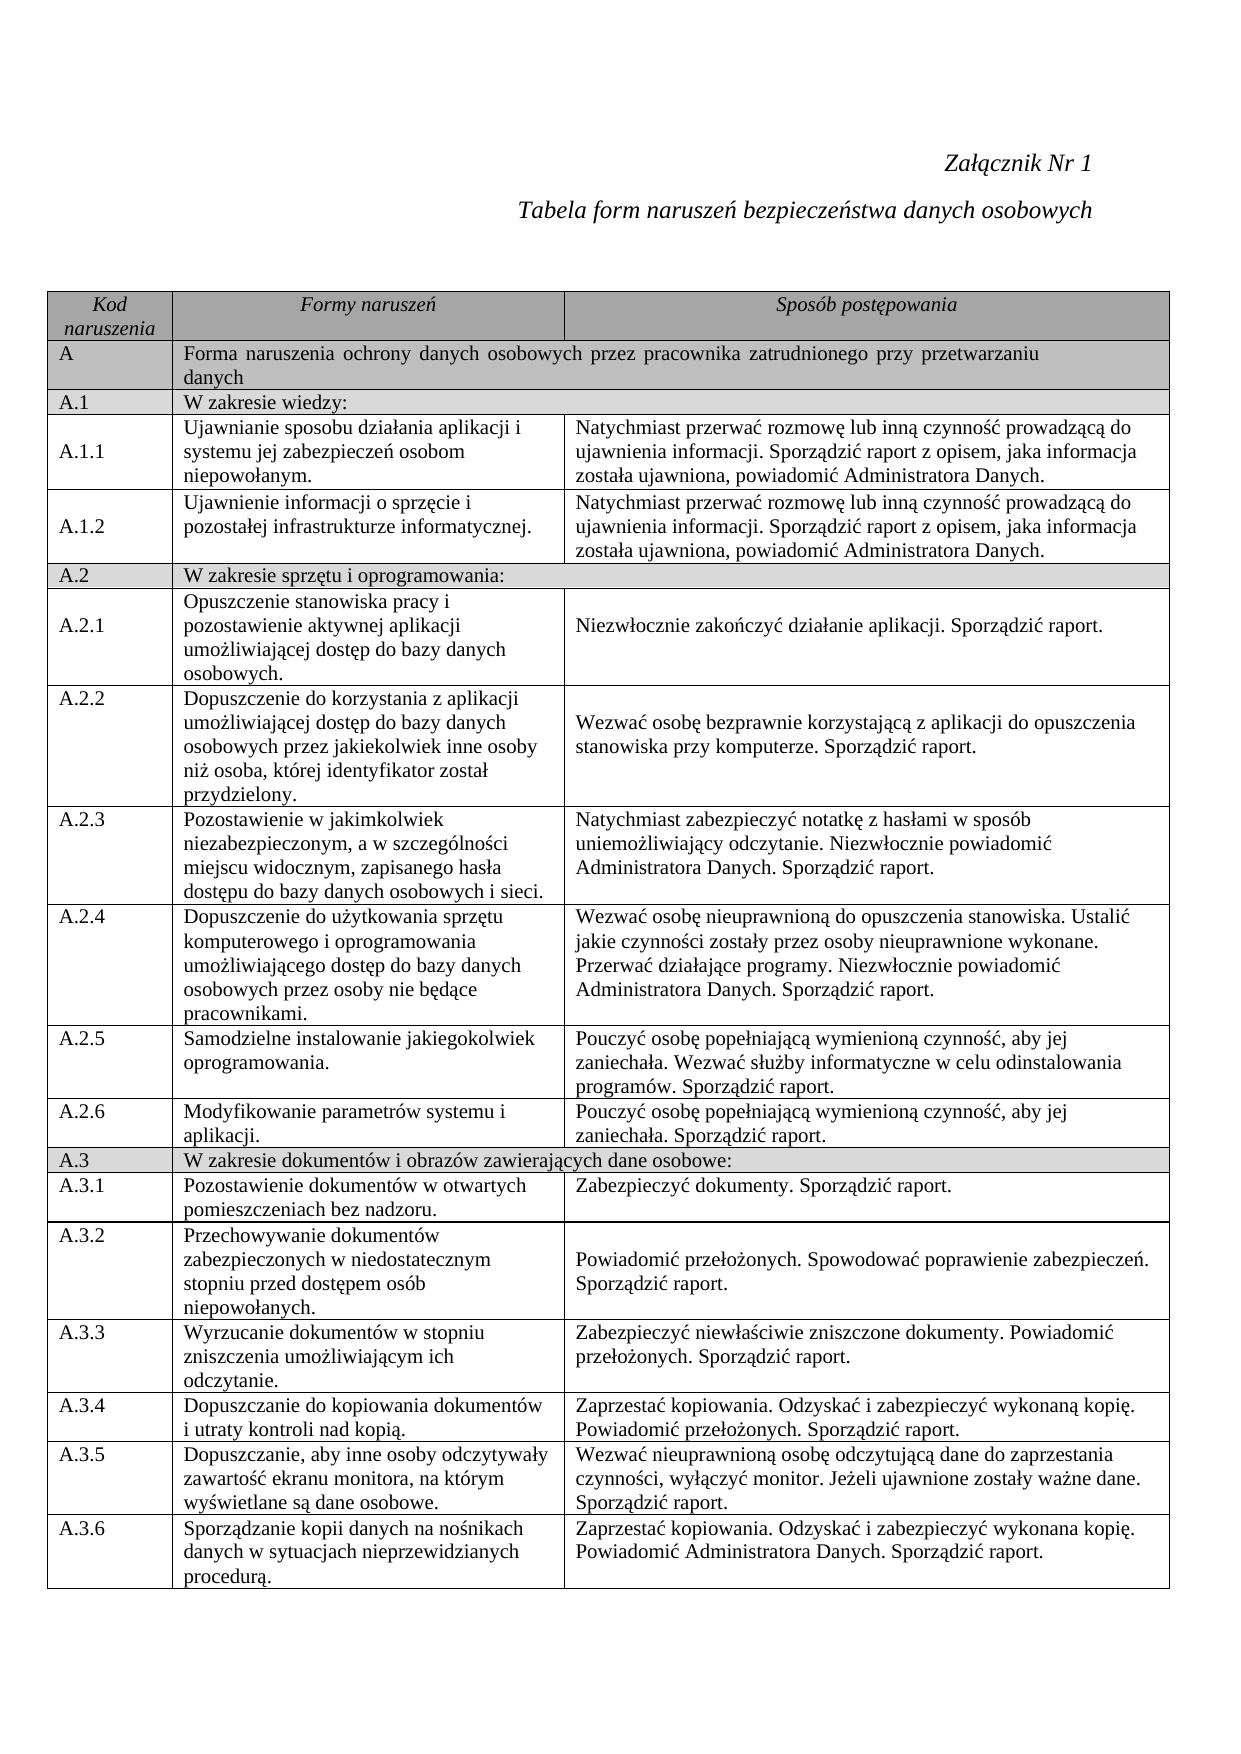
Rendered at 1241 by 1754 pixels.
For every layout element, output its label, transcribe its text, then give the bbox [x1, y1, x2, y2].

table_cell Wezwać osobę bezprawnie korzystającą z aplikacji do opuszczenia stanowiska przy komputerze. Sporządzić raport. [565, 686, 1169, 806]
table_cell Pouczyć osobę popełniającą wymienioną czynność, aby jej zaniechała. Wezwać służby informatyczne w celu odinstalowania programów. Sporządzić raport. [565, 1026, 1169, 1098]
table_cell [1051, 341, 1169, 389]
table_cell A [48, 341, 172, 389]
table_cell Zaprzestać kopiowania. Odzyskać i zabezpieczyć wykonaną kopię. Powiadomić przełożonych. Sporządzić raport. [565, 1393, 1169, 1441]
table_cell Samodzielne instalowanie jakiegokolwiek oprogramowania. [173, 1026, 564, 1098]
table_cell Opuszczenie stanowiska pracy i pozostawienie aktywnej aplikacji umożliwiającej dostęp do bazy danych osobowych. [173, 589, 564, 685]
table_cell A.2.4 [48, 905, 172, 1025]
table_cell Powiadomić przełożonych. Spowodować poprawienie zabezpieczeń. Sporządzić raport. [565, 1223, 1169, 1319]
table_cell Dopuszczanie do kopiowania dokumentów i utraty kontroli nad kopią. [173, 1393, 564, 1441]
table_cell Modyfikowanie parametrów systemu i aplikacji. [173, 1099, 564, 1147]
table_cell W zakresie wiedzy: [173, 390, 1140, 414]
table_header Sposób postępowania [565, 292, 1169, 340]
table_cell Pouczyć osobę popełniającą wymienioną czynność, aby jej zaniechała. Sporządzić raport. [565, 1099, 1169, 1147]
table_cell Zabezpieczyć niewłaściwie zniszczone dokumenty. Powiadomić przełożonych. Sporządzić raport. [565, 1320, 1169, 1392]
table_cell A.3 [48, 1148, 172, 1172]
table_cell Dopuszczanie, aby inne osoby odczytywały zawartość ekranu monitora, na którym wyświetlane są dane osobowe. [173, 1442, 564, 1514]
table_cell Zabezpieczyć dokumenty. Sporządzić raport. [565, 1173, 1169, 1221]
table_cell Natychmiast przerwać rozmowę lub inną czynność prowadzącą do ujawnienia informacji. Sporządzić raport z opisem, jaka informacja została ujawniona, powiadomić Administratora Danych. [565, 490, 1169, 562]
table_cell Ujawnienie informacji o sprzęcie i pozostałej infrastrukturze informatycznej. [173, 490, 564, 562]
table_cell A.3.2 [48, 1223, 172, 1319]
table_cell [1140, 1148, 1169, 1172]
table_cell Zaprzestać kopiowania. Odzyskać i zabezpieczyć wykonana kopię. Powiadomić Administratora Danych. Sporządzić raport. [565, 1515, 1169, 1588]
table_cell Pozostawienie w jakimkolwiek niezabezpieczonym, a w szczególności miejscu widocznym, zapisanego hasła dostępu do bazy danych osobowych i sieci. [173, 807, 564, 903]
table_cell Wezwać osobę nieuprawnioną do opuszczenia stanowiska. Ustalić jakie czynności zostały przez osoby nieuprawnione wykonane. Przerwać działające programy. Niezwłocznie powiadomić Administratora Danych. Sporządzić raport. [565, 905, 1169, 1025]
text Tabela form naruszeń bezpieczeństwa danych osobowych [148, 195, 1093, 224]
table_cell W zakresie dokumentów i obrazów zawierających dane osobowe: [173, 1148, 1140, 1172]
table_header Kod naruszenia [48, 292, 172, 340]
table_cell A.2.1 [48, 589, 172, 685]
table_cell Sporządzanie kopii danych na nośnikach danych w sytuacjach nieprzewidzianych procedurą. [173, 1515, 564, 1588]
table_cell Wyrzucanie dokumentów w stopniu zniszczenia umożliwiającym ich odczytanie. [173, 1320, 564, 1392]
table_cell W zakresie sprzętu i oprogramowania: [173, 564, 564, 587]
table_cell A.3.1 [48, 1173, 172, 1221]
table_cell Natychmiast przerwać rozmowę lub inną czynność prowadzącą do ujawnienia informacji. Sporządzić raport z opisem, jaka informacja została ujawniona, powiadomić Administratora Danych. [565, 415, 1169, 488]
table_cell Niezwłocznie zakończyć działanie aplikacji. Sporządzić raport. [565, 589, 1169, 685]
table_cell A.3.6 [48, 1515, 172, 1588]
table_cell Przechowywanie dokumentów zabezpieczonych w niedostatecznym stopniu przed dostępem osób niepowołanych. [173, 1223, 564, 1319]
table_cell Dopuszczenie do korzystania z aplikacji umożliwiającej dostęp do bazy danych osobowych przez jakiekolwiek inne osoby niż osoba, której identyfikator został przydzielony. [173, 686, 564, 806]
table_cell A.3.4 [48, 1393, 172, 1441]
table_cell Ujawnianie sposobu działania aplikacji i systemu jej zabezpieczeń osobom niepowołanym. [173, 415, 564, 488]
table_cell [1140, 390, 1169, 414]
table_cell Wezwać nieuprawnioną osobę odczytującą dane do zaprzestania czynności, wyłączyć monitor. Jeżeli ujawnione zostały ważne dane. Sporządzić raport. [565, 1442, 1169, 1514]
table_cell Dopuszczenie do użytkowania sprzętu komputerowego i oprogramowania umożliwiającego dostęp do bazy danych osobowych przez osoby nie będące pracownikami. [173, 905, 564, 1025]
table_cell A.2.2 [48, 686, 172, 806]
table_cell A.1.2 [48, 490, 172, 562]
table_cell A.2.5 [48, 1026, 172, 1098]
table_cell A.3.5 [48, 1442, 172, 1514]
table_header Formy naruszeń [173, 292, 564, 340]
table_cell A.1 [48, 390, 172, 414]
table_cell A.2.6 [48, 1099, 172, 1147]
table_cell A.2 [48, 564, 172, 587]
table_cell A.1.1 [48, 415, 172, 488]
table_cell A.3.3 [48, 1320, 172, 1392]
table_cell [564, 564, 1169, 587]
table_cell Forma naruszenia ochrony danych osobowych przez pracownika zatrudnionego przy przetwarzaniu danych [173, 341, 1051, 389]
table_cell Pozostawienie dokumentów w otwartych pomieszczeniach bez nadzoru. [173, 1173, 564, 1221]
table_cell Natychmiast zabezpieczyć notatkę z hasłami w sposób uniemożliwiający odczytanie. Niezwłocznie powiadomić Administratora Danych. Sporządzić raport. [565, 807, 1169, 903]
table_cell A.2.3 [48, 807, 172, 903]
text Załącznik Nr 1 [148, 148, 1093, 176]
